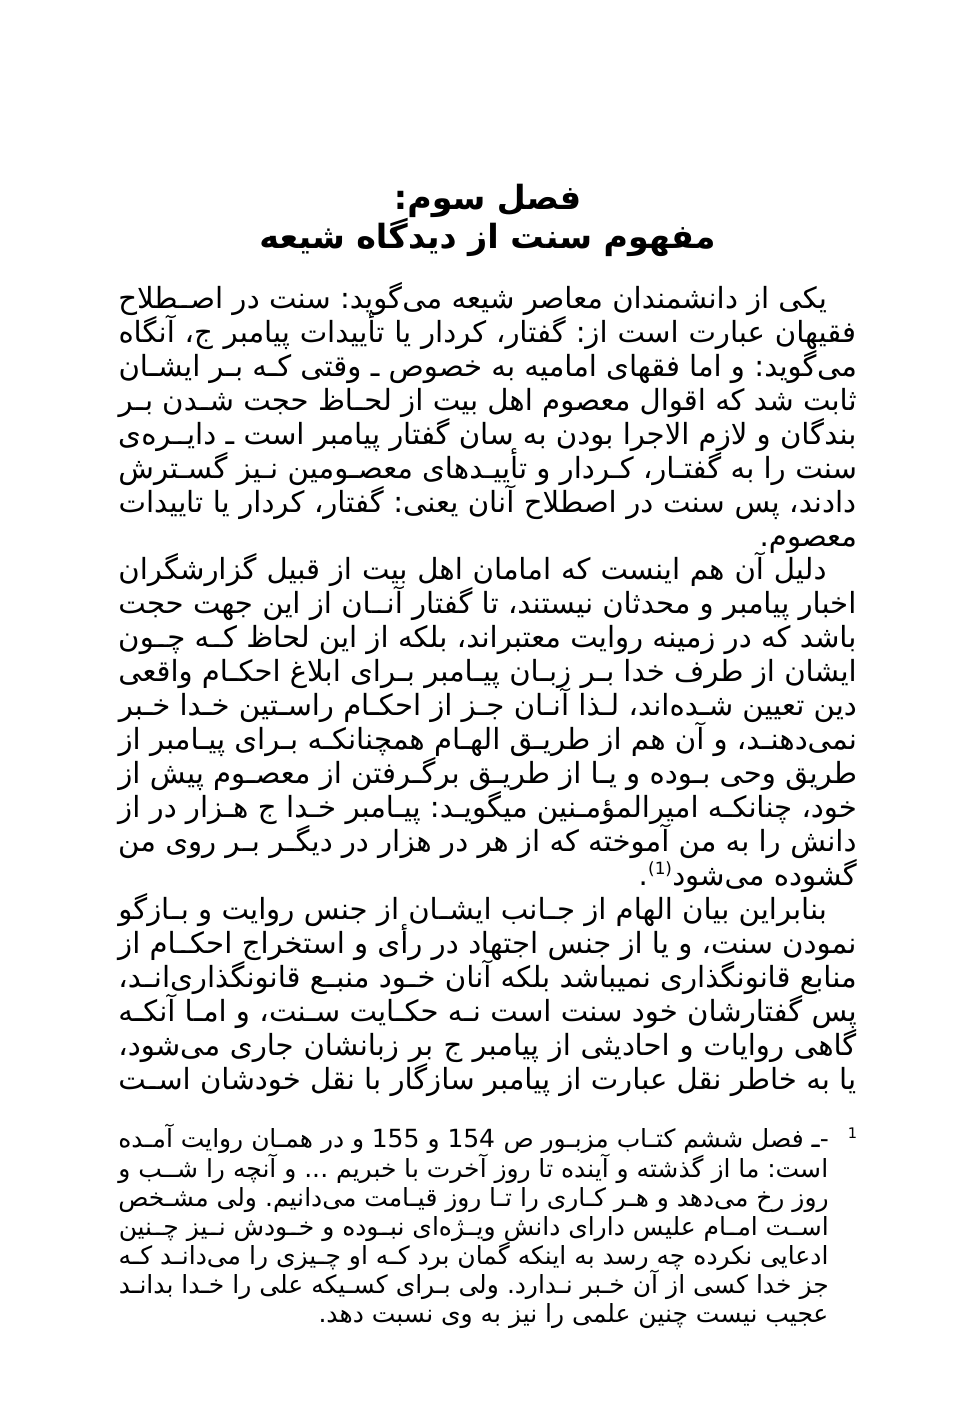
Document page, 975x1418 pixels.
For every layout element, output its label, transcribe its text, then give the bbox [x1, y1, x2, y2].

text دلیل آن هم اینست که امامان اهل بیت از قبیل گزارشگران اخبار پیامبر و محدثان نیستند، تا گفتار آنان از این جهت حجت باشد که در زمینه روایت معتبراند، بلکه از این لحاظ که چون ایشان از طرف خدا بر زبان پیامبر برای ابلاغ احکام واقعی دین تعیین شده‌اند، لذا آنان جز از احکام راستین خدا خبر نمی‌دهند، و آن هم از طریق الهام همچنانکه برای پیامبر از طریق وحی بوده و یا از طریق برگرفتن از معصوم پیش از خود، چنانکه امیرالمؤمنین میگوید: پیامبر خدا ج هزار در از دانش را به من آموخته که از هر در هزار در دیگر بر روی من گشوده می‌شود(). [118, 553, 857, 892]
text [118, 892, 857, 1096]
text یکی از دانشمندان معاصر شیعه می‌گوید: سنت در اصطلاح فقیهان عبارت است از: گفتار، کردار یا تأییدات پیامبر ج، آنگاه می‌گوید: و اما فقهای امامیه به خصوص ـ وقتی که بر ایشان ثابت شد که اقوال معصوم اهل بیت از لحاظ حجت شدن بر بندگان و لازم الاجرا بودن به سان گفتار پیامبر است ـ دایره‌ی سنت را به گفتار، کردار و تأییدهای معصومین نیز گسترش دادند، پس سنت در اصطلاح آنان یعنی: گفتار، کردار یا تاییدات معصوم. [118, 281, 857, 553]
text فصل سوم: مفهوم سنت از ديدگاه شيعه [118, 178, 857, 256]
